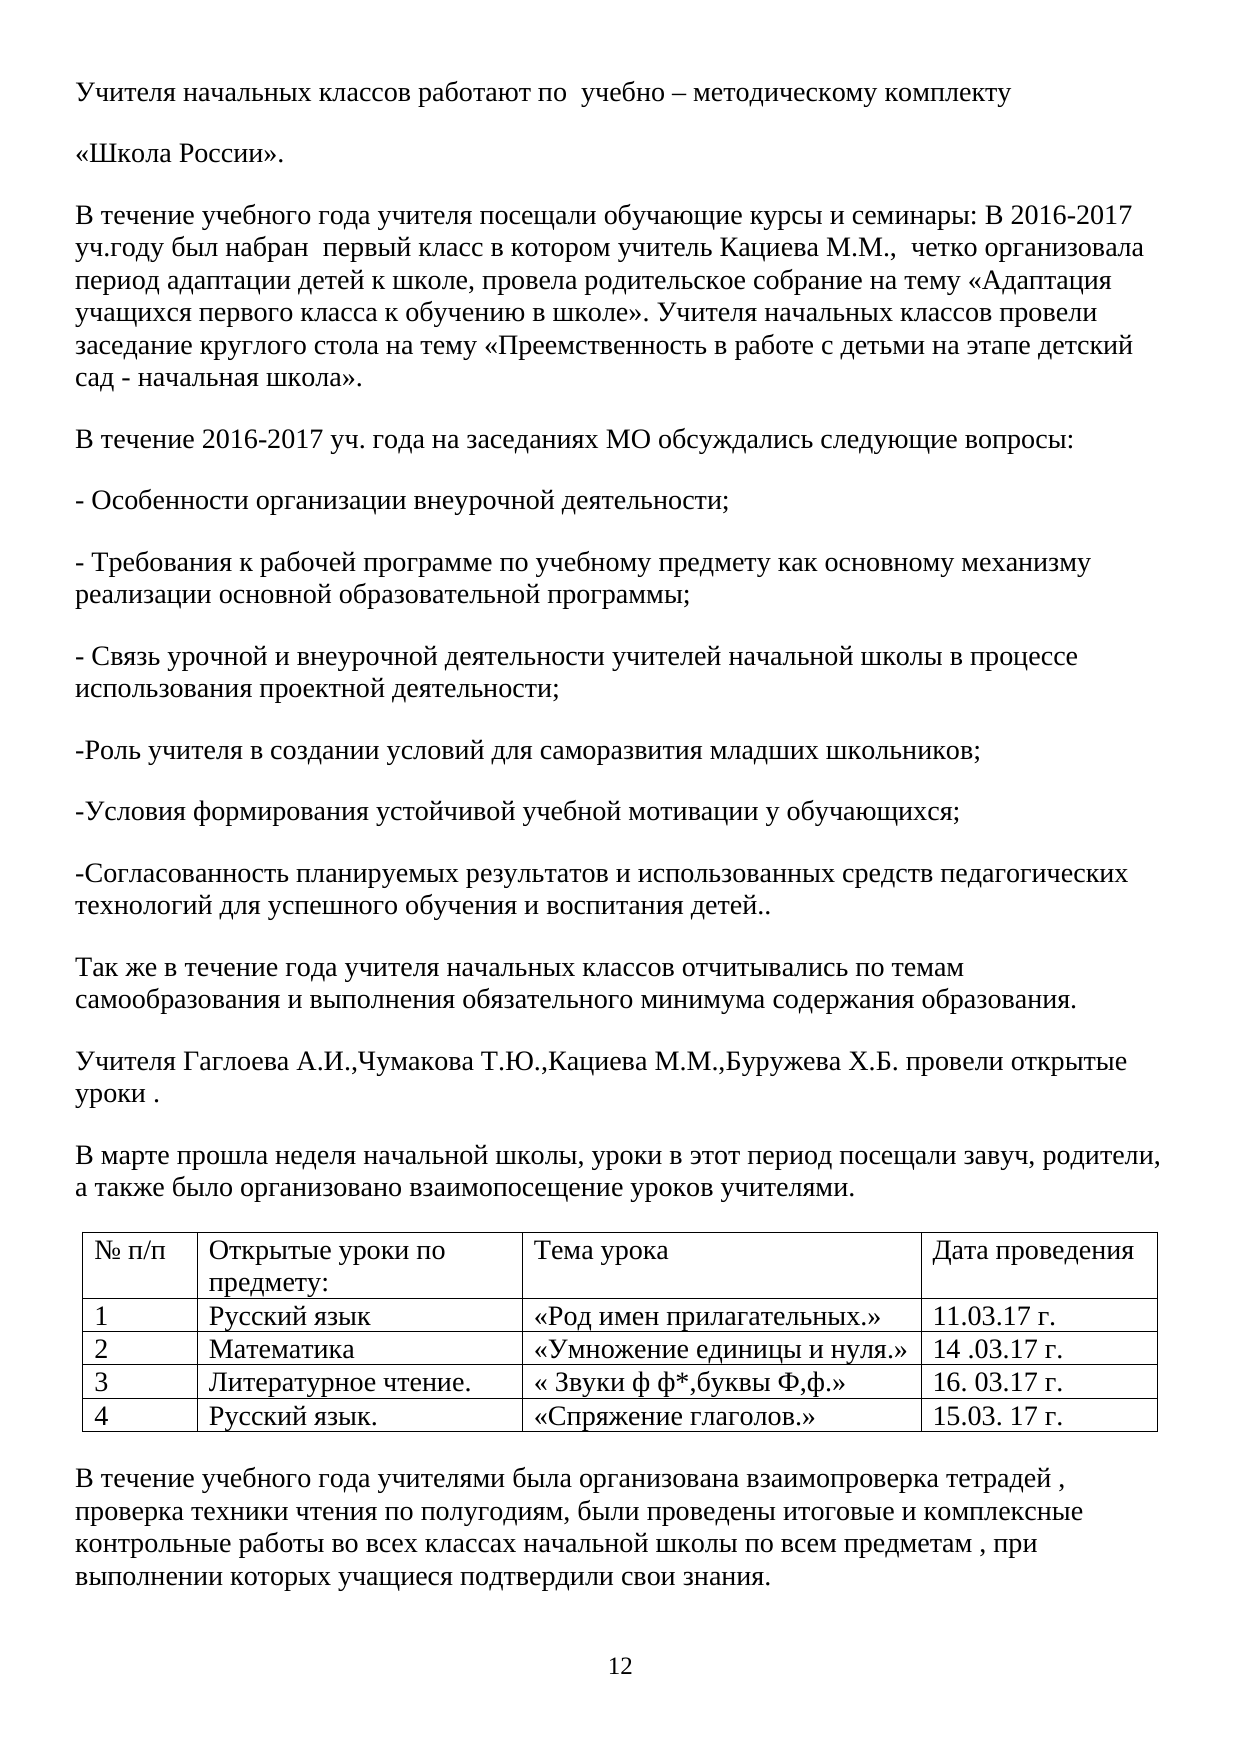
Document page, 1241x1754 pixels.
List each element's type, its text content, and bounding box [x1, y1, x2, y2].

text - Связь урочной и внеурочной деятельности учителей начальной школы в процессе использования проектной деятельности; [75, 639, 1165, 703]
table_header № п/п [83, 1233, 197, 1297]
table_header Тема урока [523, 1233, 921, 1297]
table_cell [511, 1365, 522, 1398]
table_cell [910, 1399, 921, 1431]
text Учителя Гаглоева А.И.,Чумакова Т.Ю.,Кациева М.М.,Буружева Х.Б. провели открытые уроки . [75, 1044, 1165, 1108]
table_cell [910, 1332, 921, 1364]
text - Особенности организации внеурочной деятельности; [75, 483, 1165, 516]
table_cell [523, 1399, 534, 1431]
table_header Дата проведения [922, 1233, 1157, 1297]
text Так же в течение года учителя начальных классов отчитывались по темам самообразования и выполнения обязательного минимума содержания образования. [75, 950, 1165, 1014]
text -Условия формирования устойчивой учебной мотивации у обучающихся; [75, 794, 1165, 827]
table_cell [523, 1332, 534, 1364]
text Учителя начальных классов работают по учебно – методическому комплекту [75, 75, 1165, 107]
text «Школа России». [75, 137, 1165, 169]
text В течение 2016-2017 уч. года на заседаниях МО обсуждались следующие вопросы: [75, 422, 1165, 454]
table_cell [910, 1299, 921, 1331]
text -Роль учителя в создании условий для саморазвития младших школьников; [75, 733, 1165, 765]
text - Требования к рабочей программе по учебному предмету как основному механизму реализации основной образовательной программы; [75, 545, 1165, 609]
text В течение учебного года учителями была организована взаимопроверка тетрадей , проверка техники чтения по полугодиям, были проведены итоговые и комплексные контрольные работы во всех классах начальной школы по всем предметам , при выполнении которых учащиеся подтвердили свои знания. [75, 1461, 1165, 1591]
text -Согласованность планируемых результатов и использованных средств педагогических технологий для успешного обучения и воспитания детей.. [75, 856, 1165, 921]
text В течение учебного года учителя посещали обучающие курсы и семинары: В 2016-2017 уч.году был набран первый класс в котором учитель Кациева М.М., четко организовала период адаптации детей к школе, провела родительское собрание на тему «Адаптация учащихся первого класса к обучению в школе». Учителя начальных классов провели заседание круглого стола на тему «Преемственность в работе с детьми на этапе детский сад - начальная школа». [75, 198, 1165, 392]
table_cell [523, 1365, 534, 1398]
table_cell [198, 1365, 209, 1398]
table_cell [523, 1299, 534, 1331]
text В марте прошла неделя начальной школы, уроки в этот период посещали завуч, родители, а также было организовано взаимопосещение уроков учителями. [75, 1138, 1165, 1202]
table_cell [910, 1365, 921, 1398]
